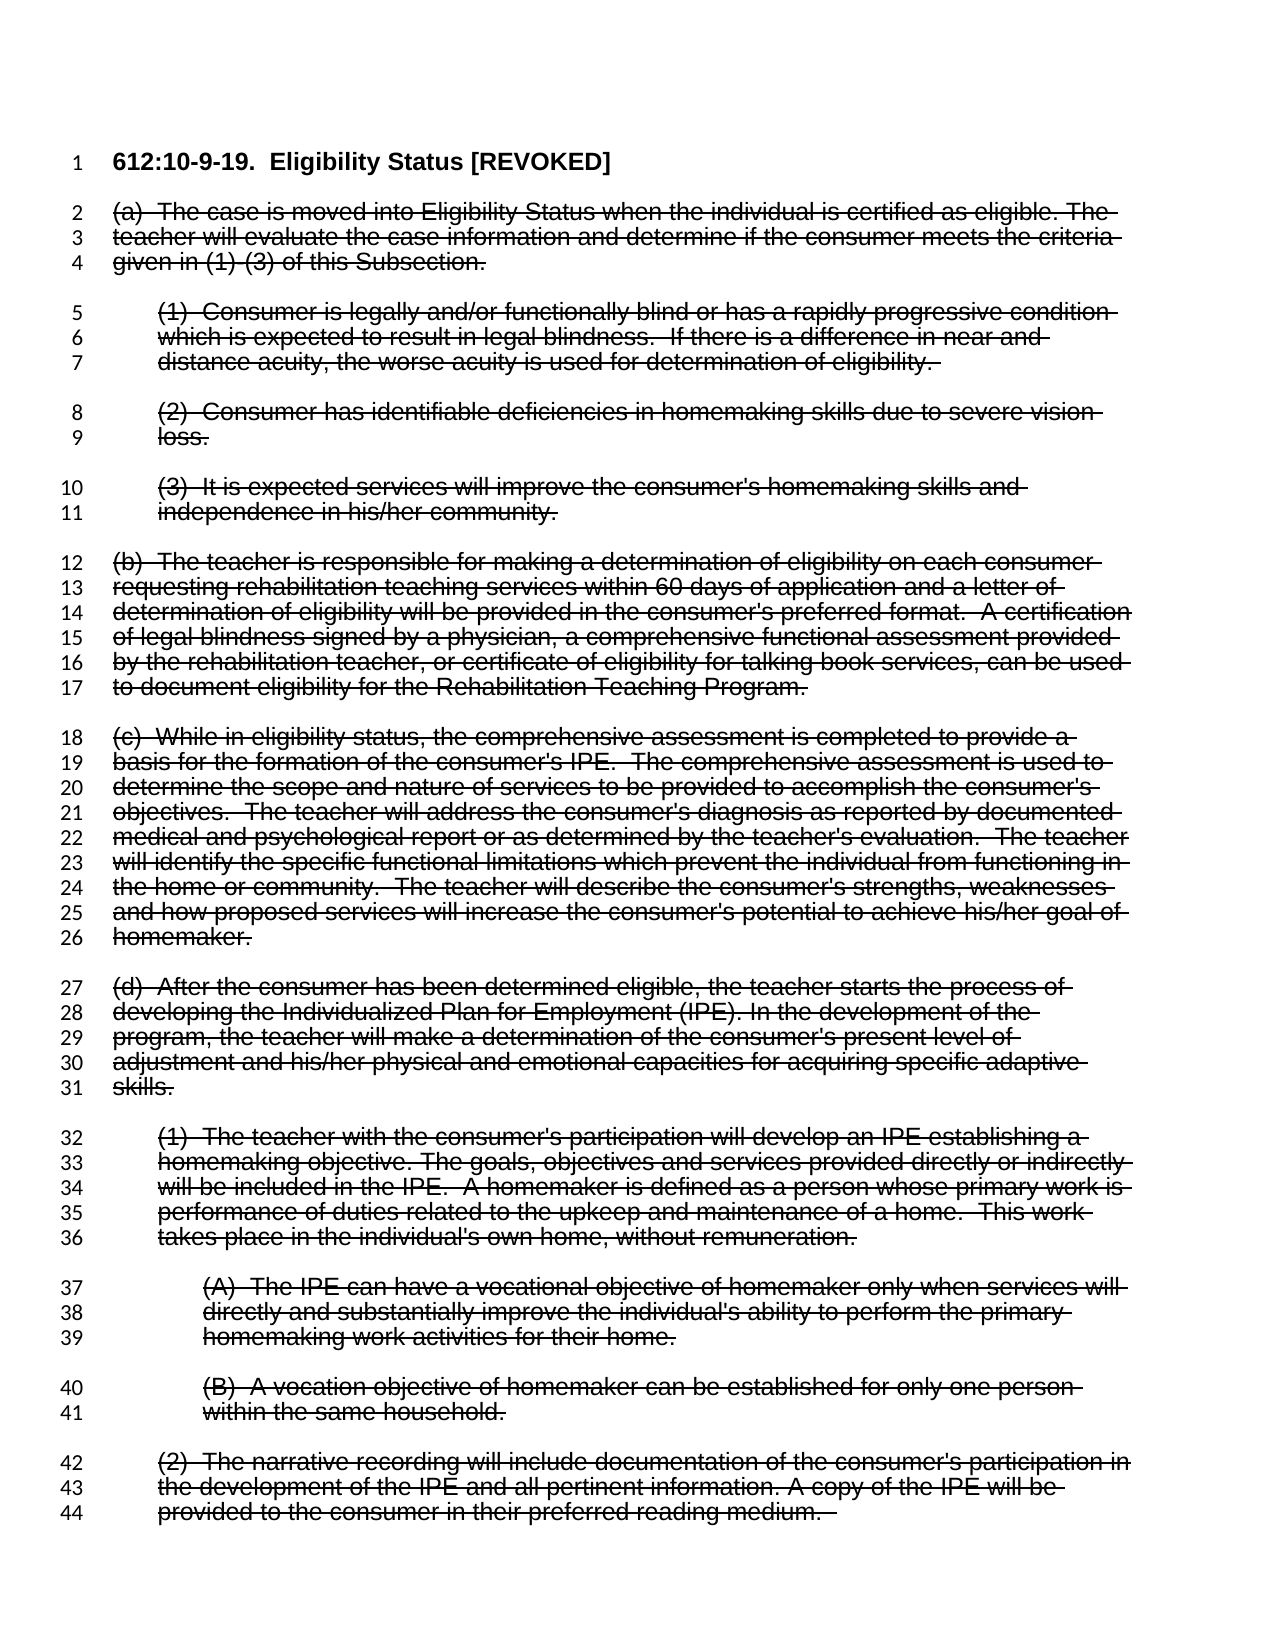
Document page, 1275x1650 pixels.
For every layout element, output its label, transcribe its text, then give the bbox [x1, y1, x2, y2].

list (A) The IPE can have a vocational objective of homemaker only when services will directly and substantially improve the individual's ability to perform the primary homemaking work activities for their home. [202, 1275, 1134, 1350]
list (2) The narrative recording will include documentation of the consumer's participation in the development of the IPE and all pertinent information. A copy of the IPE will be provided to the consumer in their preferred reading medium. [157, 1450, 1134, 1525]
list (c) While in eligibility status, the comprehensive assessment is completed to provide a basis for the formation of the consumer's IPE. The comprehensive assessment is used to determine the scope and nature of services to be provided to accomplish the consumer's objectives. The teacher will address the consumer's diagnosis as reported by documented medical and psychological report or as determined by the teacher's evaluation. The teacher will identify the specific functional limitations which prevent the individual from functioning in the home or community. The teacher will describe the consumer's strengths, weaknesses and how proposed services will increase the consumer's potential to achieve his/her goal of homemaker. [112, 725, 1134, 950]
list (a) The case is moved into Eligibility Status when the individual is certified as eligible. The teacher will evaluate the case information and determine if the consumer meets the criteria given in (1)-(3) of this Subsection. [112, 200, 1134, 275]
list (3) It is expected services will improve the consumer's homemaking skills and independence in his/her community. [157, 475, 1134, 525]
list (b) The teacher is responsible for making a determination of eligibility on each consumer requesting rehabilitation teaching services within 60 days of application and a letter of determination of eligibility will be provided in the consumer's preferred format. A certification of legal blindness signed by a physician, a comprehensive functional assessment provided by the rehabilitation teacher, or certificate of eligibility for talking book services, can be used to document eligibility for the Rehabilitation Teaching Program. [112, 550, 1134, 700]
subtitle 612:10-9-19. Eligibility Status [REVOKED] [112, 150, 1134, 175]
list (2) Consumer has identifiable deficiencies in homemaking skills due to severe vision loss. [157, 400, 1134, 450]
list (1) Consumer is legally and/or functionally blind or has a rapidly progressive condition which is expected to result in legal blindness. If there is a difference in near and distance acuity, the worse acuity is used for determination of eligibility. [157, 300, 1134, 375]
list (d) After the consumer has been determined eligible, the teacher starts the process of developing the Individualized Plan for Employment (IPE). In the development of the program, the teacher will make a determination of the consumer's present level of adjustment and his/her physical and emotional capacities for acquiring specific adaptive skills. [112, 975, 1134, 1100]
list (B) A vocation objective of homemaker can be established for only one person within the same household. [202, 1375, 1134, 1425]
list (1) The teacher with the consumer's participation will develop an IPE establishing a homemaking objective. The goals, objectives and services provided directly or indirectly will be included in the IPE. A homemaker is defined as a person whose primary work is performance of duties related to the upkeep and maintenance of a home. This work takes place in the individual's own home, without remuneration. [157, 1125, 1134, 1250]
